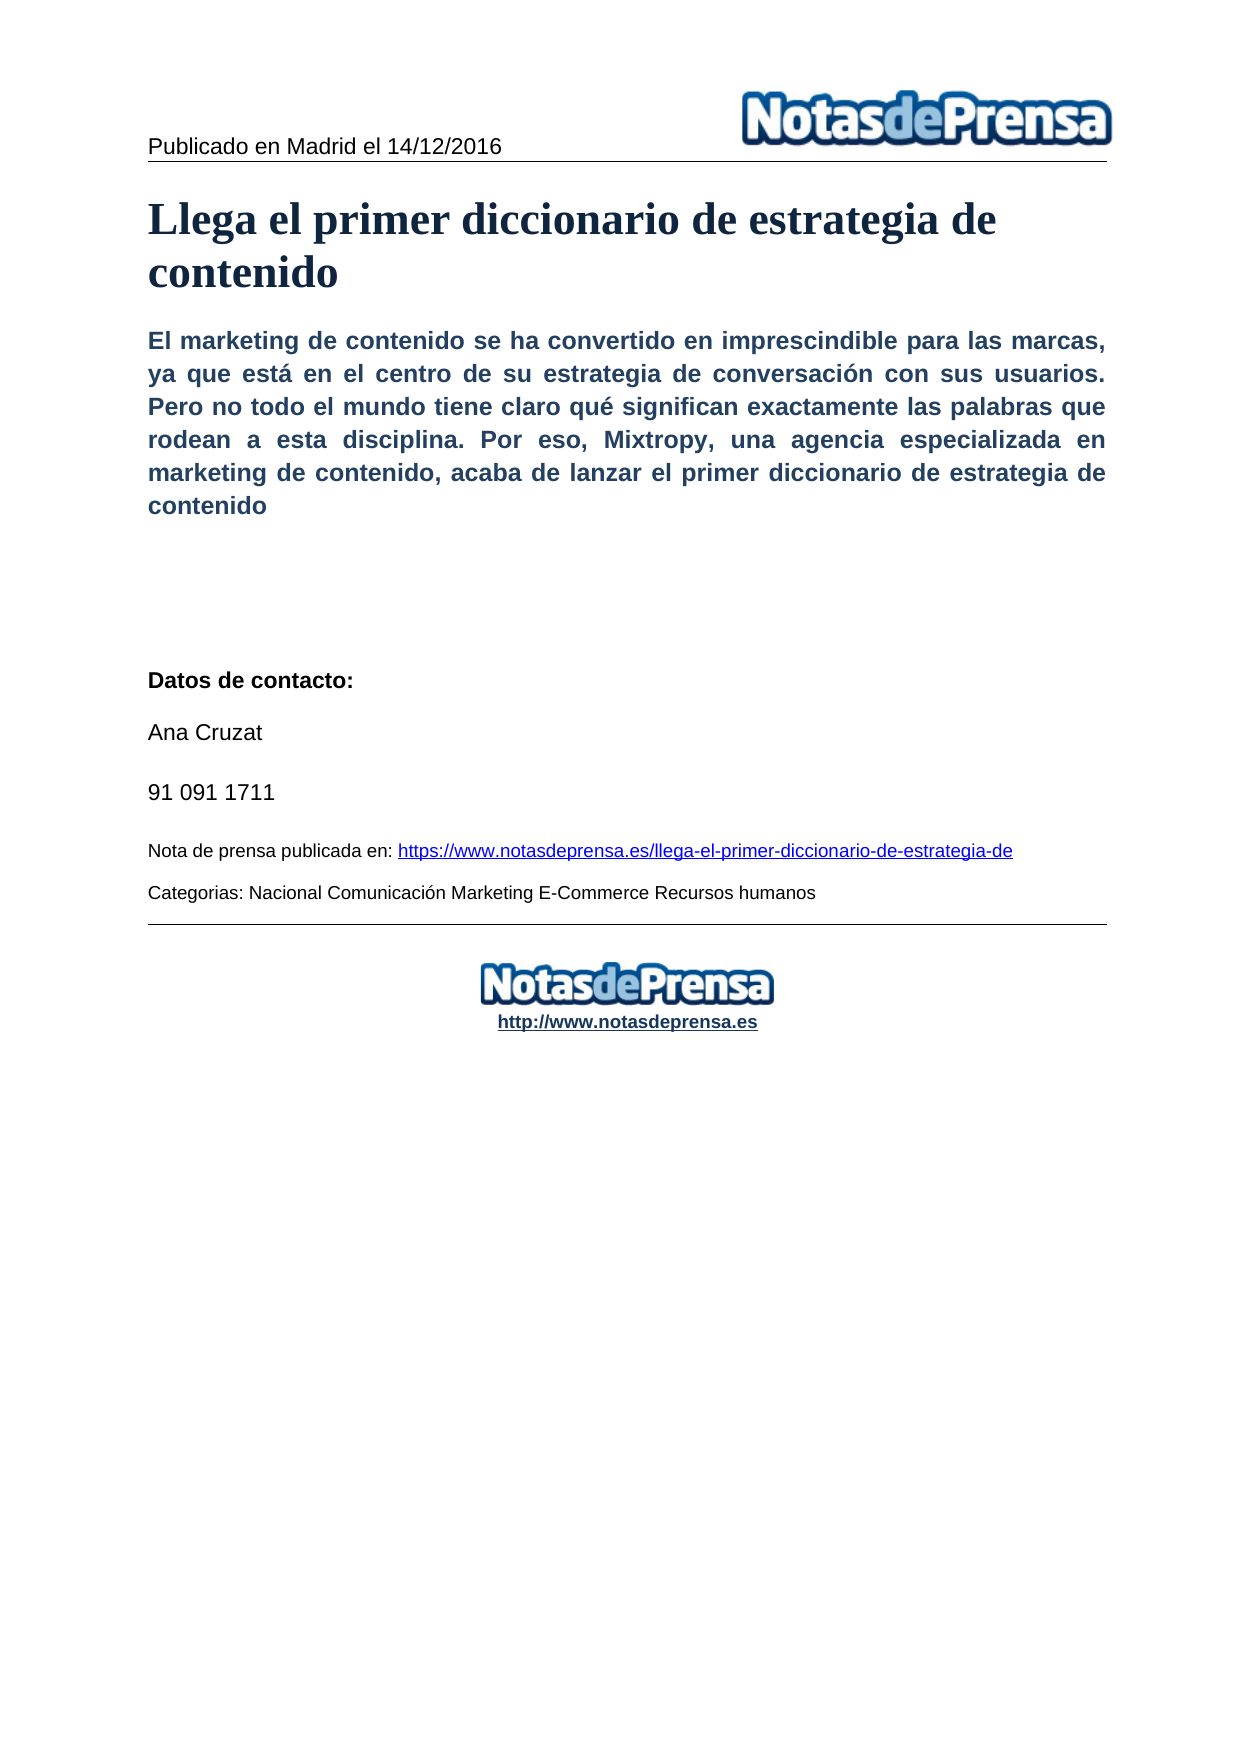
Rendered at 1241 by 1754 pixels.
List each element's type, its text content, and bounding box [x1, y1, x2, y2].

text Datos de contacto: [148, 667, 1107, 694]
text Nota de prensa publicada en: https://www.notasdeprensa.es/llega-el-primer-diccionario-de-estrategia-de [148, 839, 1107, 861]
text Categorias: Nacional Comunicación Marketing E-Commerce Recursos humanos [148, 882, 1107, 903]
picture [480, 961, 775, 1007]
picture [742, 90, 1113, 148]
text Ana Cruzat [148, 718, 1063, 745]
text 91 091 1711 [148, 779, 1063, 805]
subtitle El marketing de contenido se ha convertido en imprescindible para las marcas, ya que está en el centro de su estrategia de conversación con sus usuarios. Pero no todo el mundo tiene claro qué significan exactamente las palabras que rodean a esta disciplina. Por eso, Mixtropy, una agencia especializada en marketing de contenido, acaba de lanzar el primer diccionario de estrategia de contenido [148, 326, 1107, 520]
text Publicado en Madrid el 14/12/2016 [148, 133, 1107, 161]
subtitle Llega el primer diccionario de estrategia de contenido [148, 192, 1107, 297]
text http://www.notasdeprensa.es [148, 1011, 1107, 1033]
